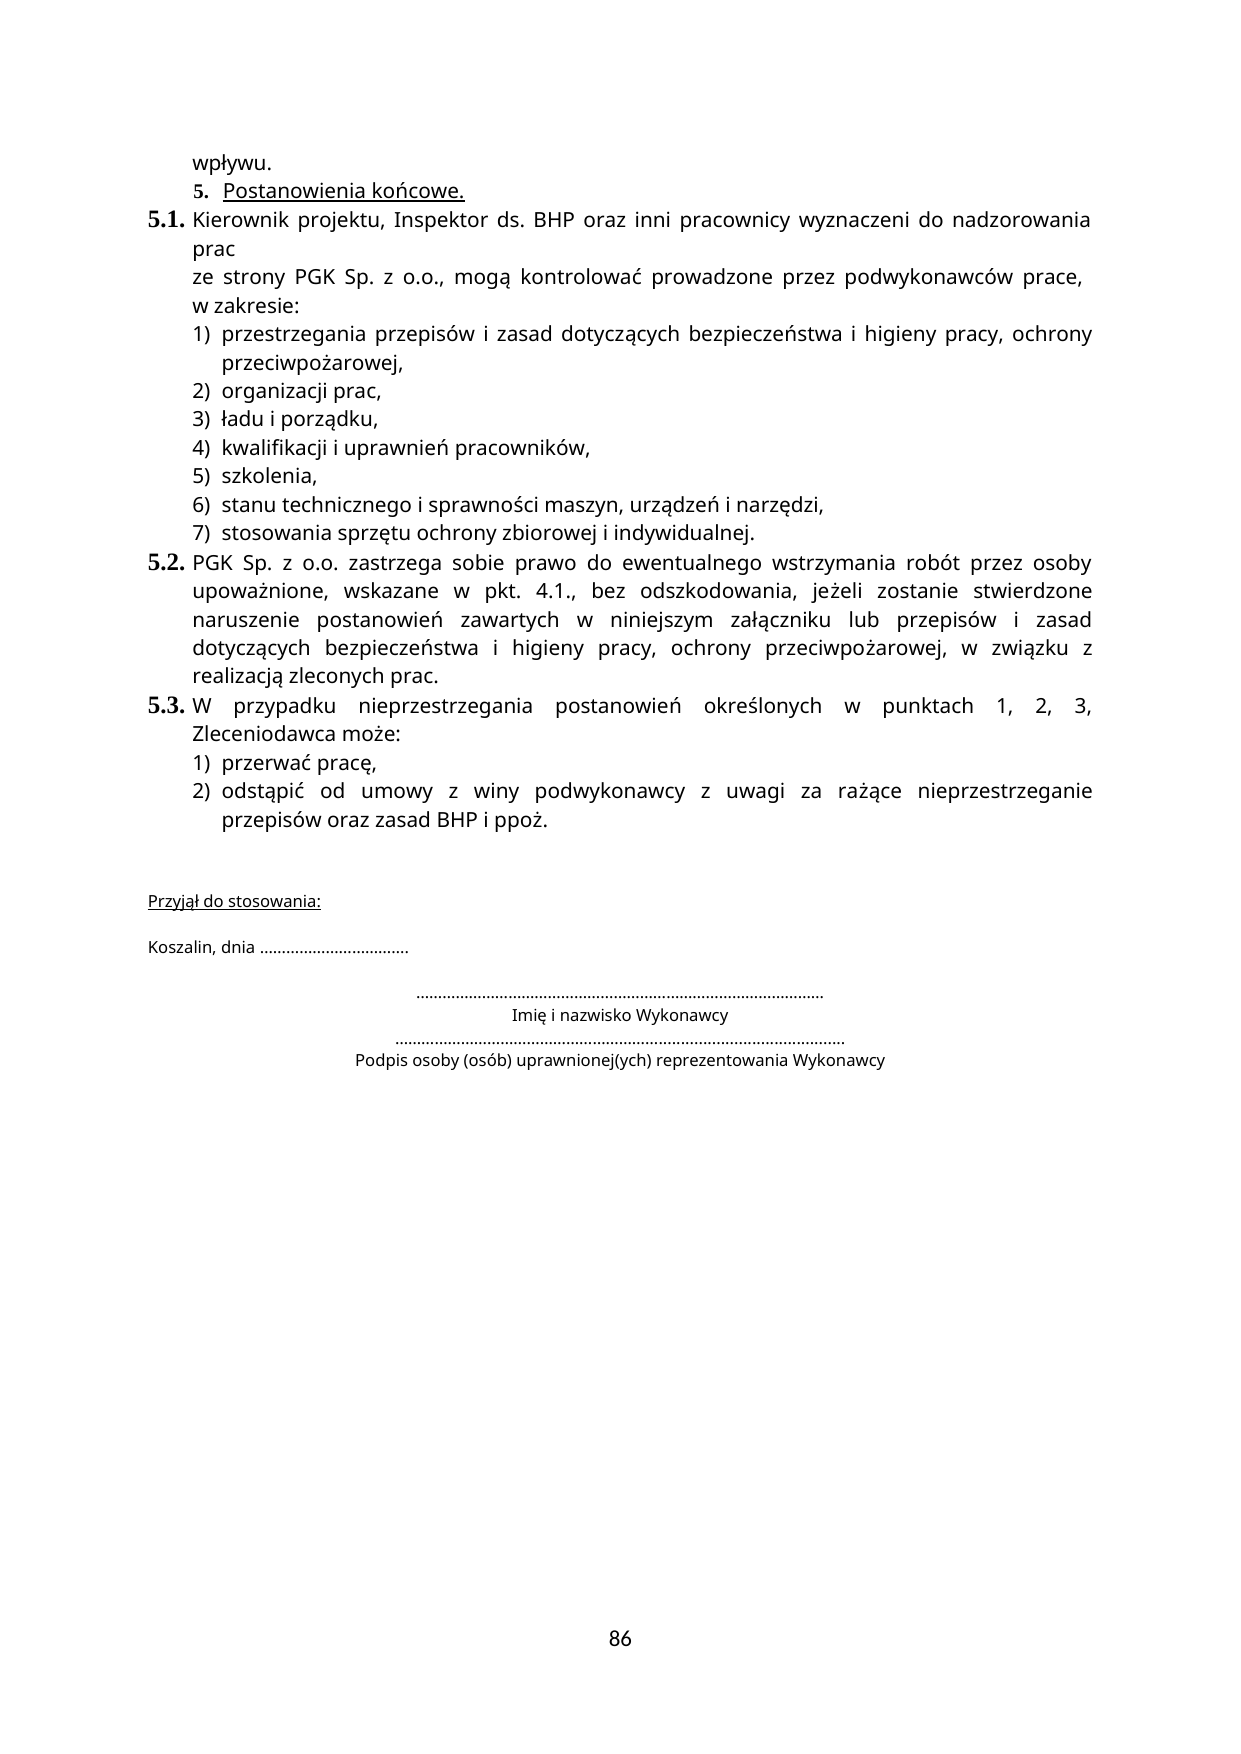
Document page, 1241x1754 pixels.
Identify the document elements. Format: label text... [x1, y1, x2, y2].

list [148, 148, 1093, 176]
list odstąpić od umowy z winy podwykonawcy z uwagi za rażące nieprzestrzeganie przepisów oraz zasad BHP i ppoż. [192, 776, 1093, 833]
list W przypadku nieprzestrzegania postanowień określonych w punktach 1, 2, 3, Zleceniodawca może: [148, 690, 1093, 748]
text Imię i nazwisko Wykonawcy [148, 1004, 1093, 1026]
list organizacji prac, [192, 376, 1093, 404]
text …………………………………………………….......................................... [148, 1026, 1093, 1049]
list PGK Sp. z o.o. zastrzega sobie prawo do ewentualnego wstrzymania robót przez osoby upoważnione, wskazane w pkt. 4.1., bez odszkodowania, jeżeli zostanie stwierdzone naruszenie postanowień zawartych w niniejszym załączniku lub przepisów i zasad dotyczących bezpieczeństwa i higieny pracy, ochrony przeciwpożarowej, w związku z realizacją zleconych prac. [148, 547, 1093, 690]
text Koszalin, dnia ……………………………. [148, 936, 1093, 958]
list Kierownik projektu, Inspektor ds. BHP oraz inni pracownicy wyznaczeni do nadzorowania prac ze strony PGK Sp. z o.o., mogą kontrolować prowadzone przez podwykonawców prace, w zakresie: [148, 204, 1093, 319]
list kwalifikacji i uprawnień pracowników, [192, 433, 1093, 461]
list przestrzegania przepisów i zasad dotyczących bezpieczeństwa i higieny pracy, ochrony przeciwpożarowej, [192, 319, 1093, 376]
list ładu i porządku, [192, 404, 1093, 433]
list szkolenia, [192, 461, 1093, 490]
list Postanowienia końcowe. [193, 176, 1093, 204]
text Przyjął do stosowania: [148, 890, 1093, 913]
list stanu technicznego i sprawności maszyn, urządzeń i narzędzi, [192, 490, 1093, 518]
list stosowania sprzętu ochrony zbiorowej i indywidualnej. [192, 518, 1093, 547]
list przerwać pracę, [192, 748, 1093, 776]
text ………………………………………………………………………………… [148, 981, 1093, 1004]
text Podpis osoby (osób) uprawnionej(ych) reprezentowania Wykonawcy [148, 1049, 1093, 1072]
